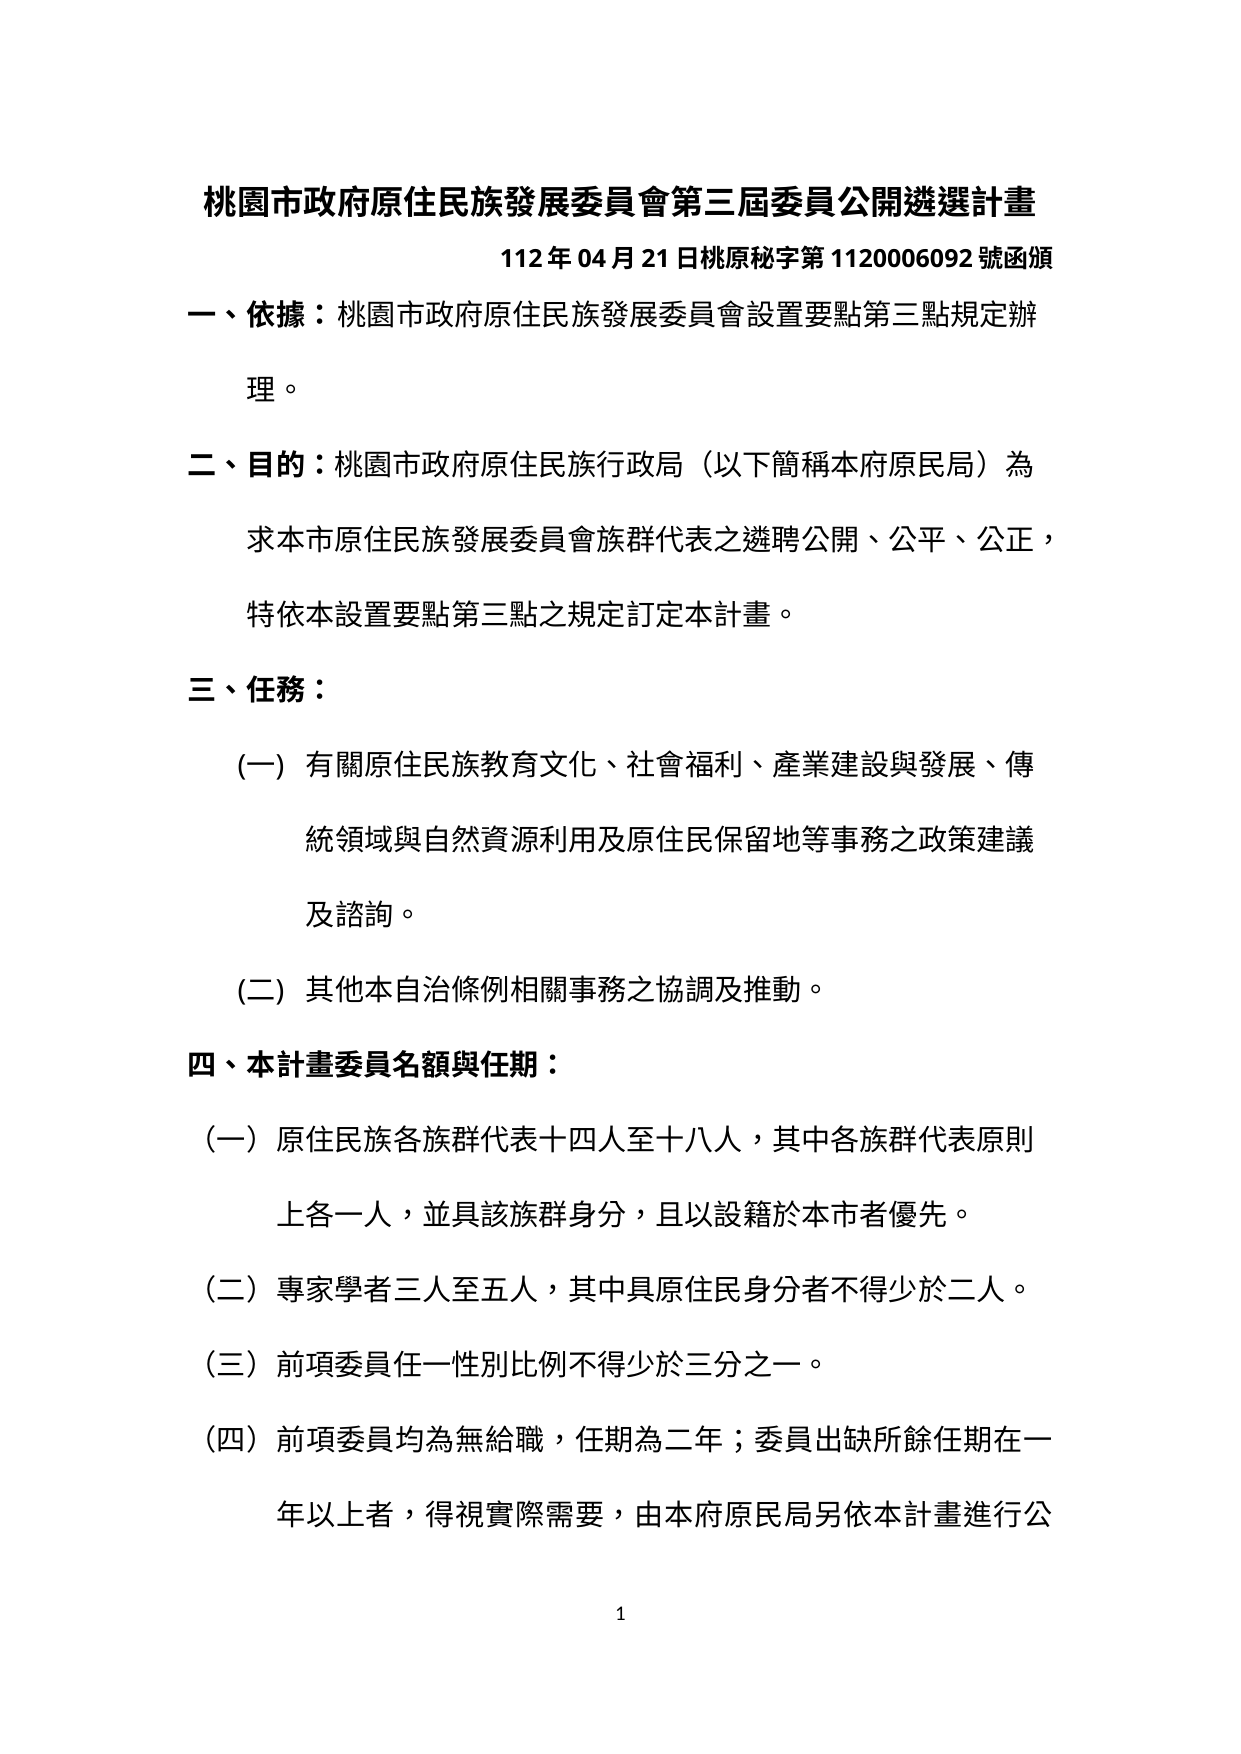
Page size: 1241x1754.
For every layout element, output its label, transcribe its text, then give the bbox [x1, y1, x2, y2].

list 本計畫委員名額與任期： [187, 1025, 1053, 1100]
list 專家學者三人至五人，其中具原住民身分者不得少於二人。 [187, 1250, 1053, 1325]
text 桃園市政府原住民族發展委員會第三屆委員公開遴選計畫 [187, 162, 1053, 237]
list 前項委員任一性別比例不得少於三分之一。 [187, 1325, 1053, 1400]
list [187, 1400, 1053, 1550]
list 目的：桃園市政府原住民族行政局（以下簡稱本府原民局）為求本市原住民族發展委員會族群代表之遴聘公開、公平、公正，特依本設置要點第三點之規定訂定本計畫。 [187, 425, 1053, 650]
text 112年04月21日桃原秘字第1120006092號函頒 [187, 237, 1053, 275]
list 有關原住民族教育文化、社會福利、產業建設與發展、傳統領域與自然資源利用及原住民保留地等事務之政策建議及諮詢。 [237, 725, 1053, 950]
list 依據： 桃園市政府原住民族發展委員會設置要點第三點規定辦理。 [187, 275, 1053, 425]
list 其他本自治條例相關事務之協調及推動。 [237, 950, 1053, 1025]
list 任務： [187, 650, 1053, 725]
list 原住民族各族群代表十四人至十八人，其中各族群代表原則上各一人，並具該族群身分，且以設籍於本市者優先。 [187, 1100, 1053, 1250]
